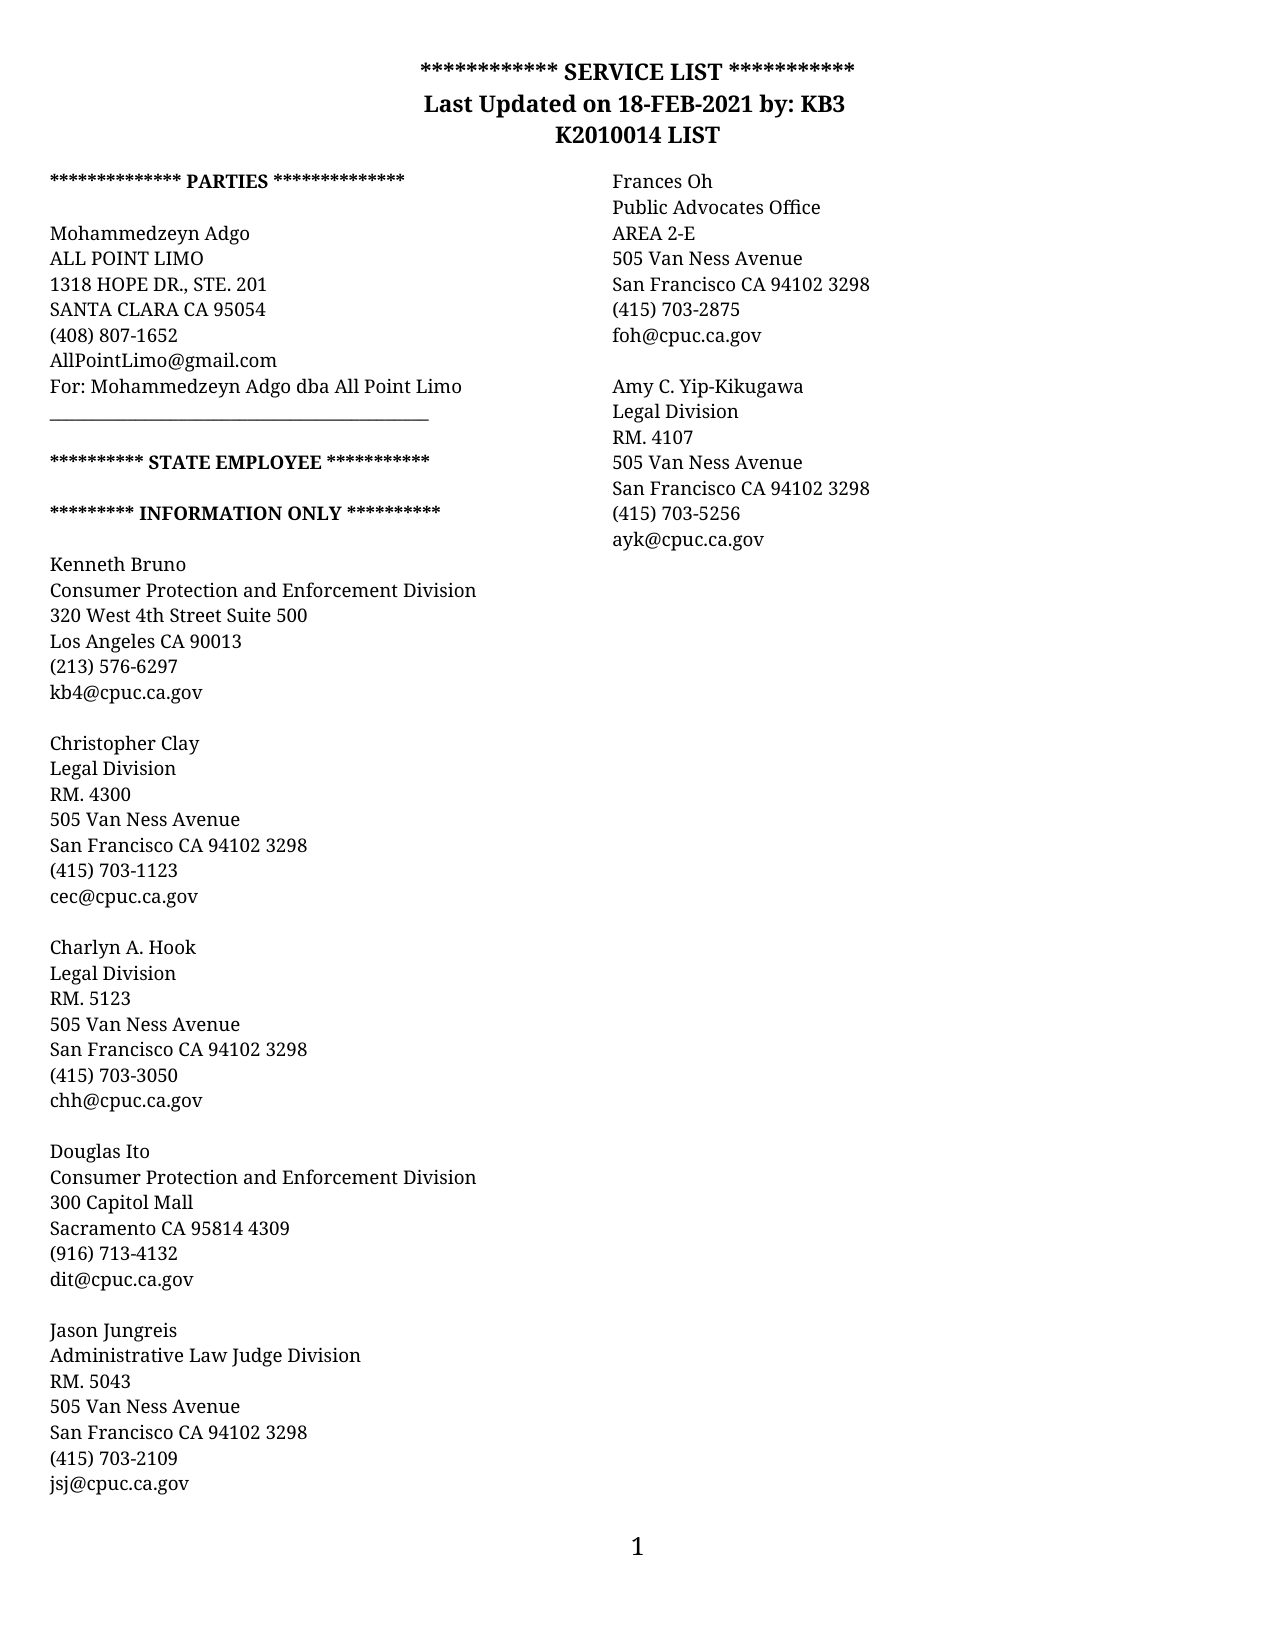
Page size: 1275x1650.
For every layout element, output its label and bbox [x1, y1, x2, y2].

table_header [600, 169, 1162, 1496]
table_header [38, 169, 600, 1496]
